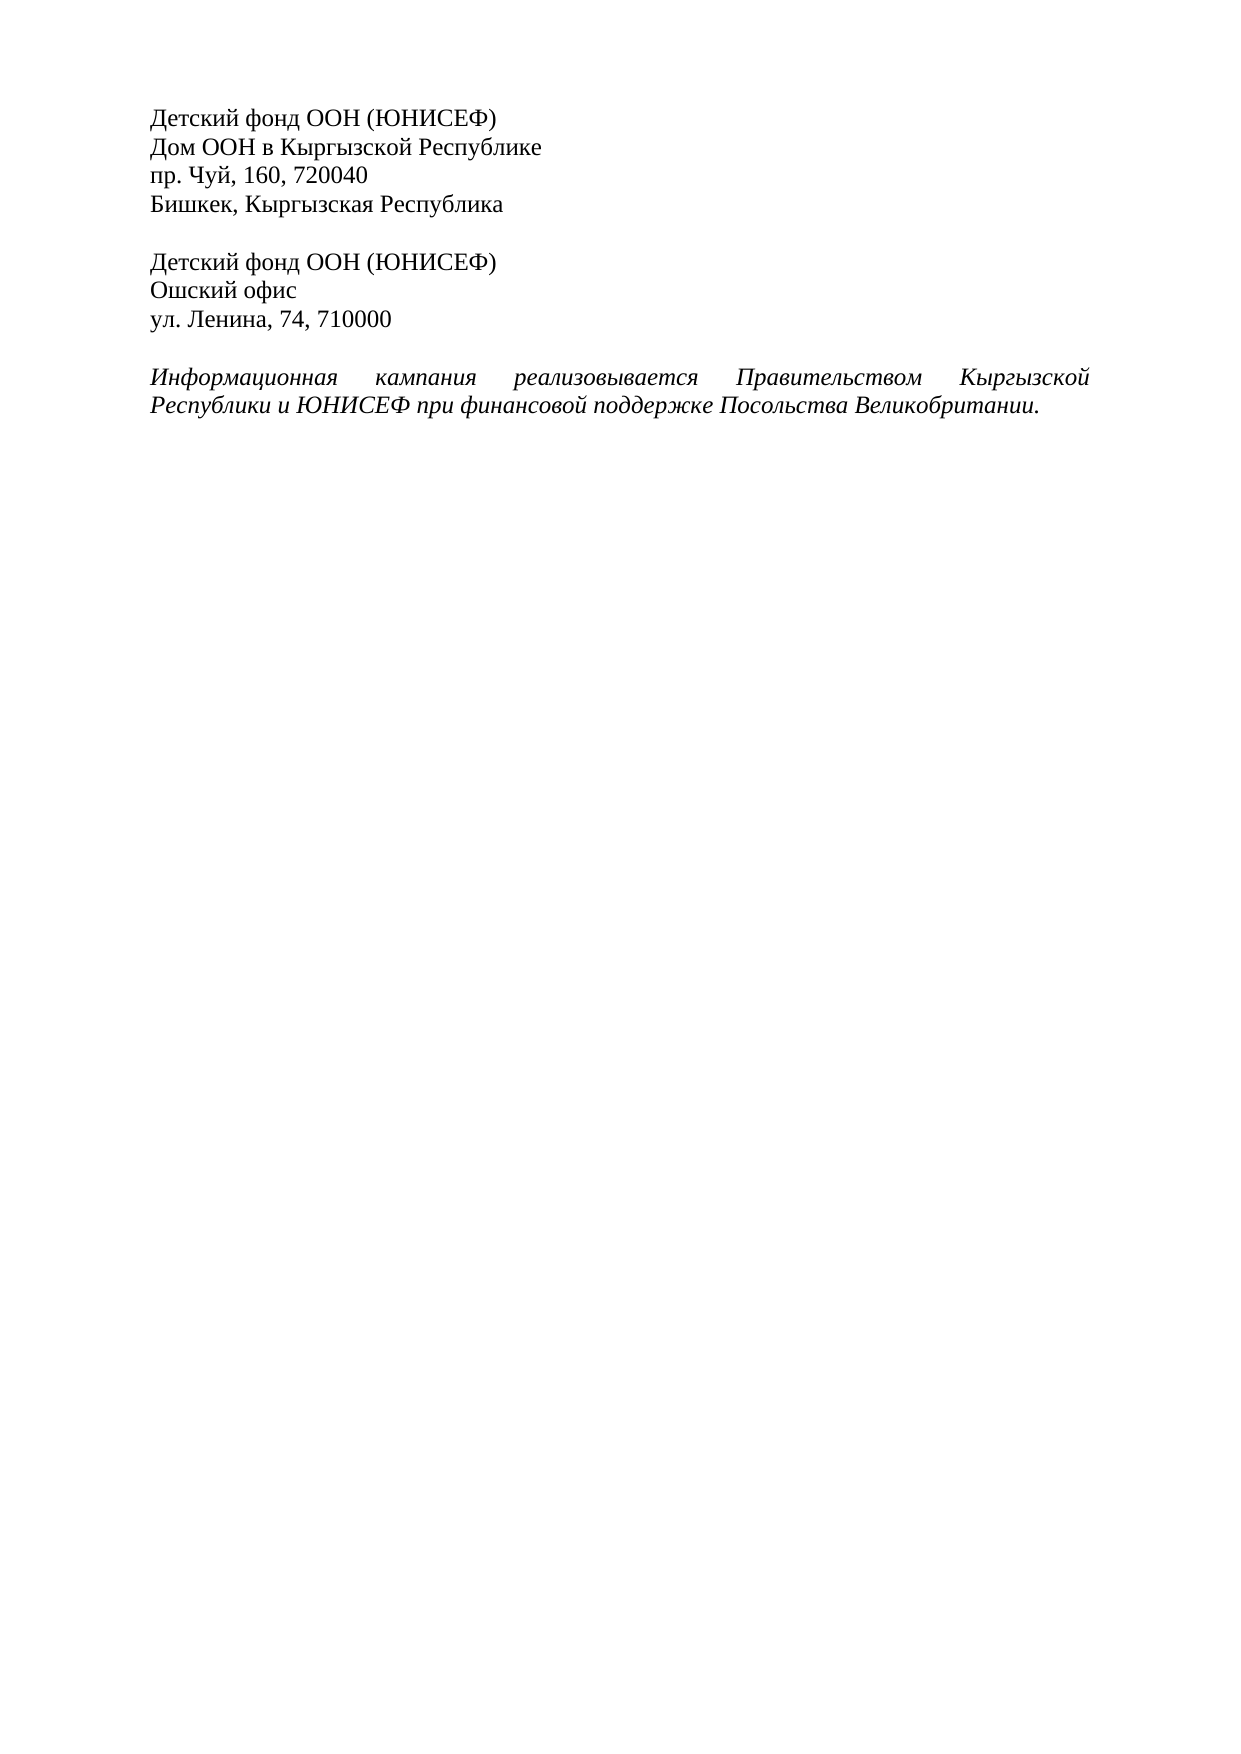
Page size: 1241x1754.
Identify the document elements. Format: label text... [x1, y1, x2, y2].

text Бишкек, Кыргызская Республика [150, 189, 1090, 218]
text Детский фонд ООН (ЮНИСЕФ) [150, 247, 1090, 276]
text Детский фонд ООН (ЮНИСЕФ) [150, 103, 1090, 132]
text Информационная кампания реализовывается Правительством Кыргызской Республики и ЮНИСЕФ при финансовой поддержке Посольства Великобритании. [150, 362, 1090, 419]
text Дом ООН в Кыргызской Республике [150, 132, 1090, 161]
text пр. Чуй, 160, 720040 [150, 161, 1090, 189]
text Ошский офис [150, 276, 1090, 304]
text ул. Ленина, 74, 710000 [150, 304, 1090, 333]
